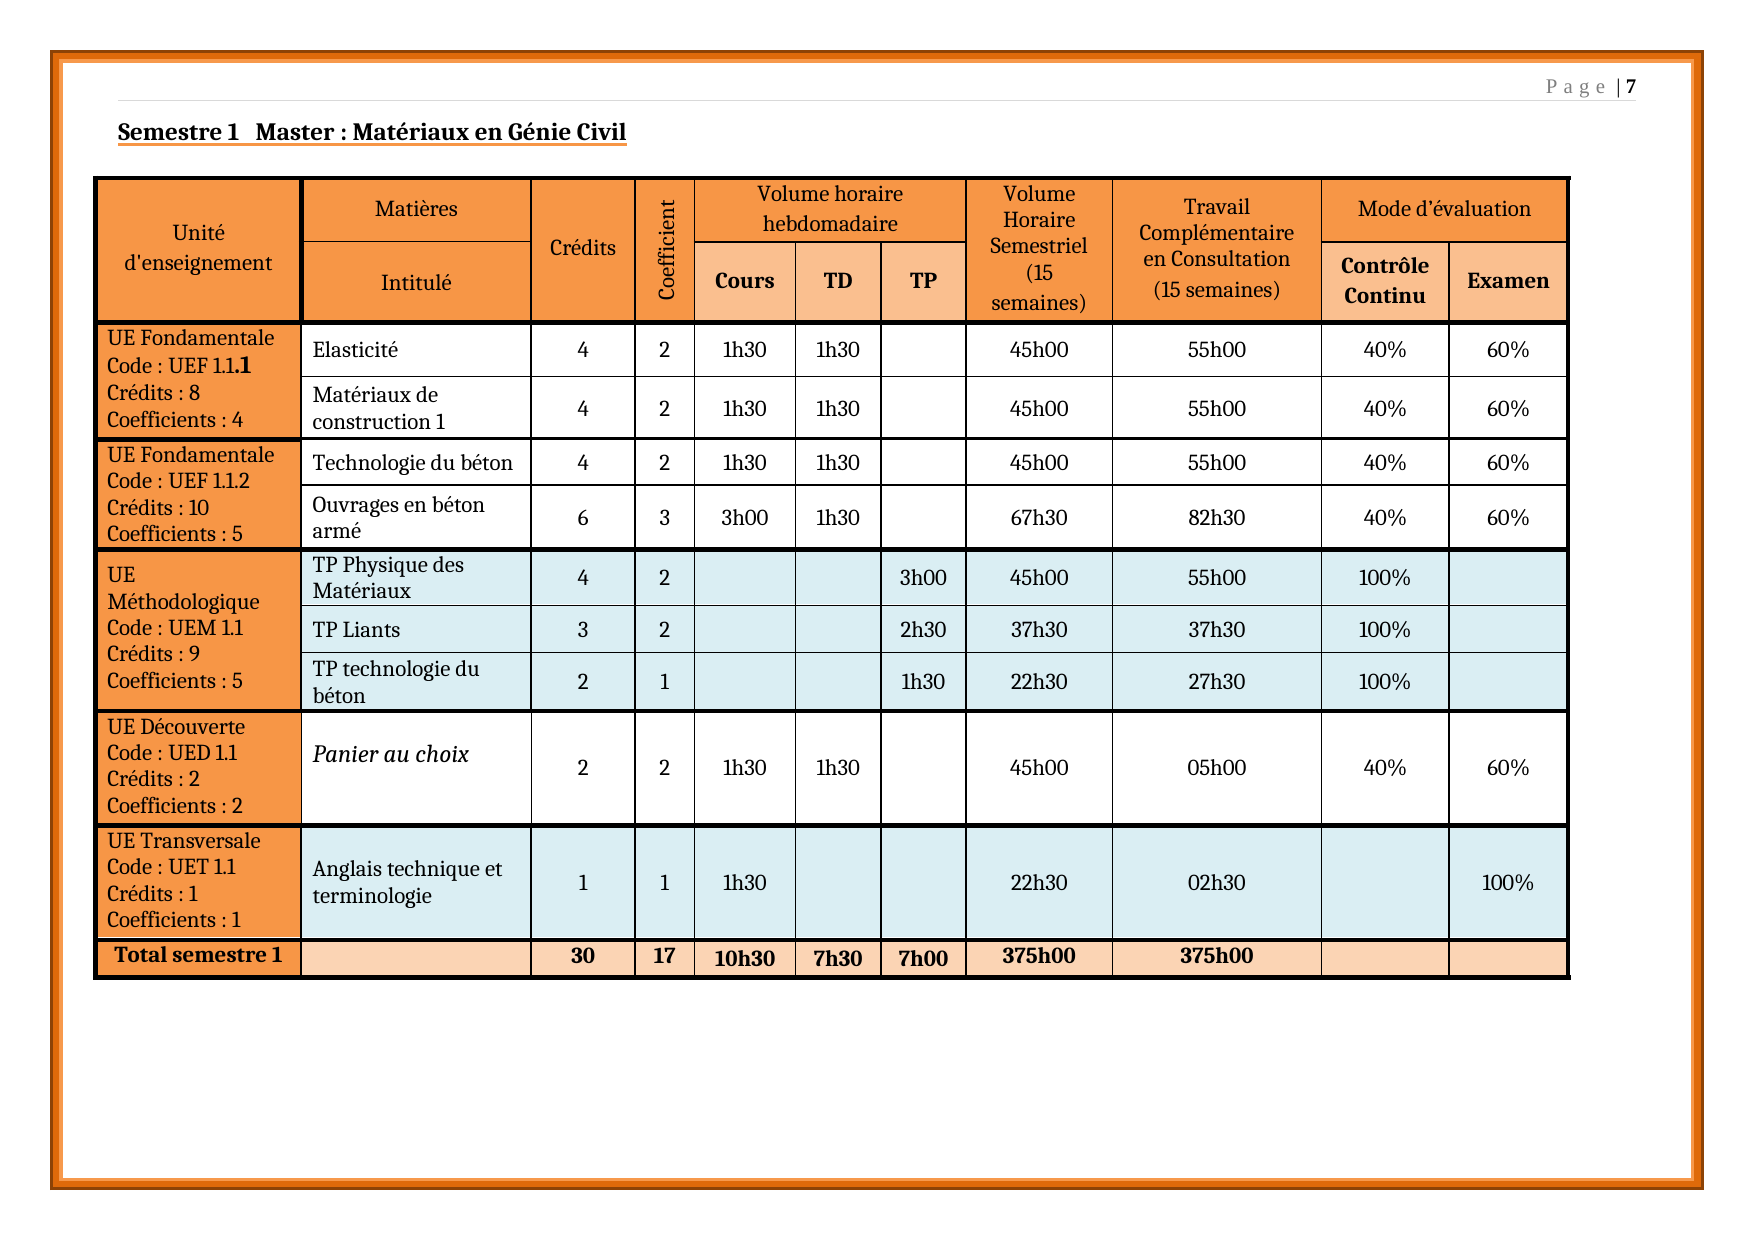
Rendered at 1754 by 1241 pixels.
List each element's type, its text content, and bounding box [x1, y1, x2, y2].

table_cell 40% [1322, 713, 1448, 823]
table_cell 3 [532, 606, 634, 651]
table_cell [695, 552, 795, 604]
table_cell 40% [1322, 325, 1448, 376]
table_cell [695, 653, 795, 709]
table_cell [302, 942, 530, 975]
table_cell Intitulé [304, 242, 530, 320]
table_cell 1h30 [796, 440, 880, 484]
table_cell [882, 377, 965, 437]
table_cell Anglais technique et terminologie [302, 828, 530, 937]
table_cell TP [882, 243, 965, 320]
table_cell 10h30 [695, 942, 795, 975]
table_cell 3h00 [695, 486, 795, 547]
table_cell 2 [636, 440, 694, 484]
table_cell 1h30 [796, 713, 880, 823]
table_cell 100% [1450, 828, 1566, 937]
table_header Mode d’évaluation [1322, 180, 1566, 241]
table_cell [1450, 653, 1566, 709]
table_cell UE Fondamentale Code : UEF 1.1.2 Crédits : 10 Coefficients : 5 [98, 442, 300, 547]
table_cell 1h30 [695, 325, 795, 376]
table_cell 45h00 [967, 325, 1112, 376]
table_cell 6 [532, 486, 634, 547]
table_cell 1h30 [695, 713, 795, 823]
table_cell 2 [532, 653, 634, 709]
table_cell 4 [532, 377, 634, 437]
table_cell [695, 606, 795, 651]
table_cell 7h30 [796, 942, 880, 975]
table_cell Contrôle Continu [1322, 243, 1448, 320]
table_cell 37h30 [1113, 606, 1321, 651]
table_cell 45h00 [967, 377, 1112, 437]
table_cell 1h30 [882, 653, 965, 709]
table_cell 55h00 [1113, 377, 1321, 437]
table_cell TP Physique des Matériaux [302, 552, 530, 604]
table_cell 2 [636, 377, 694, 437]
table_cell 2 [636, 552, 694, 604]
table_cell 1 [636, 653, 694, 709]
table_cell [1322, 942, 1448, 975]
table_cell 37h30 [967, 606, 1112, 651]
table_cell 4 [532, 440, 634, 484]
table_cell 45h00 [967, 440, 1112, 484]
table_cell [882, 440, 965, 484]
table_cell TP technologie du béton [302, 653, 530, 709]
table_cell 55h00 [1113, 325, 1321, 376]
table_cell 40% [1322, 440, 1448, 484]
table_cell 02h30 [1113, 828, 1321, 937]
text Semestre 1 Master : Matériaux en Génie Civil [118, 118, 1636, 147]
table_cell 2 [532, 713, 634, 823]
table_cell 1h30 [695, 828, 795, 937]
table_cell 60% [1450, 440, 1566, 484]
table_cell UE Découverte Code : UED 1.1 Crédits : 2 Coefficients : 2 [98, 713, 301, 823]
table_header Volume horaire hebdomadaire [695, 180, 965, 241]
table_cell Panier au choix [302, 713, 531, 823]
table_cell 4 [532, 325, 634, 376]
table_cell 40% [1322, 377, 1448, 437]
table_cell UE Méthodologique Code : UEM 1.1 Crédits : 9 Coefficients : 5 [98, 552, 300, 709]
table_cell UE Fondamentale Code : UEF 1.1.1 Crédits : 8 Coefficients : 4 [98, 325, 300, 437]
table_cell 2 [636, 713, 694, 823]
table_cell 7h00 [882, 942, 965, 975]
table_header Matières [304, 180, 530, 241]
table_cell 60% [1450, 325, 1566, 376]
table_cell 1h30 [796, 486, 880, 547]
table_header Volume Horaire Semestriel (15 semaines) [967, 180, 1112, 320]
table_cell [1322, 828, 1448, 937]
table_cell [796, 828, 880, 937]
table_cell Ouvrages en béton armé [302, 486, 530, 547]
table_cell Examen [1450, 243, 1566, 320]
table_cell 375h00 [1113, 942, 1321, 975]
table_cell [882, 325, 965, 376]
table_cell [1450, 552, 1566, 604]
table_cell 2 [636, 606, 694, 651]
table_cell 45h00 [967, 713, 1112, 823]
table_cell 40% [1322, 486, 1448, 547]
table_cell 100% [1322, 552, 1448, 604]
table_cell 4 [532, 552, 634, 604]
table_cell 1h30 [695, 440, 795, 484]
table_cell 2 [636, 325, 694, 376]
table_cell 3 [636, 486, 694, 547]
table_cell 67h30 [967, 486, 1112, 547]
table_cell 375h00 [967, 942, 1112, 975]
table_cell TD [796, 243, 880, 320]
table_cell [1450, 942, 1566, 975]
table_header Travail Complémentaire en Consultation (15 semaines) [1113, 180, 1321, 320]
table_cell [796, 552, 880, 604]
table_cell [882, 828, 965, 937]
table_cell Elasticité [302, 325, 530, 376]
table_cell Technologie du béton [302, 440, 530, 484]
table_cell [1450, 606, 1566, 651]
table_cell Cours [695, 243, 795, 320]
table_cell 27h30 [1113, 653, 1321, 709]
table_cell 100% [1322, 606, 1448, 651]
table_cell 1h30 [796, 377, 880, 437]
table_cell [882, 486, 965, 547]
table_cell 55h00 [1113, 552, 1321, 604]
table_cell 17 [636, 942, 694, 975]
table_cell 82h30 [1113, 486, 1321, 547]
table_cell 22h30 [967, 653, 1112, 709]
table_cell 60% [1450, 486, 1566, 547]
table_cell 60% [1450, 377, 1566, 437]
table_cell 1 [636, 828, 694, 937]
table_cell 22h30 [967, 828, 1112, 937]
table_cell UE Transversale Code : UET 1.1 Crédits : 1 Coefficients : 1 [98, 828, 300, 937]
table_cell 1h30 [796, 325, 880, 376]
table_cell 2h30 [882, 606, 965, 651]
table_cell TP Liants [302, 606, 530, 651]
table_header Crédits [532, 180, 634, 320]
table_cell 3h00 [882, 552, 965, 604]
table_cell [796, 606, 880, 651]
table_cell 60% [1450, 713, 1566, 823]
table_cell [796, 653, 880, 709]
table_cell 45h00 [967, 552, 1112, 604]
table_cell 55h00 [1113, 440, 1321, 484]
table_cell Matériaux de construction 1 [302, 377, 530, 437]
table_cell 05h00 [1113, 713, 1321, 823]
table_cell Total semestre 1 [98, 942, 300, 975]
table_header Unité d'enseignement [98, 180, 299, 320]
table_cell 100% [1322, 653, 1448, 709]
table_cell 1 [532, 828, 634, 937]
table_cell 30 [532, 942, 634, 975]
table_cell 1h30 [695, 377, 795, 437]
table_header Coefficient [636, 180, 694, 320]
table_cell [882, 713, 965, 823]
